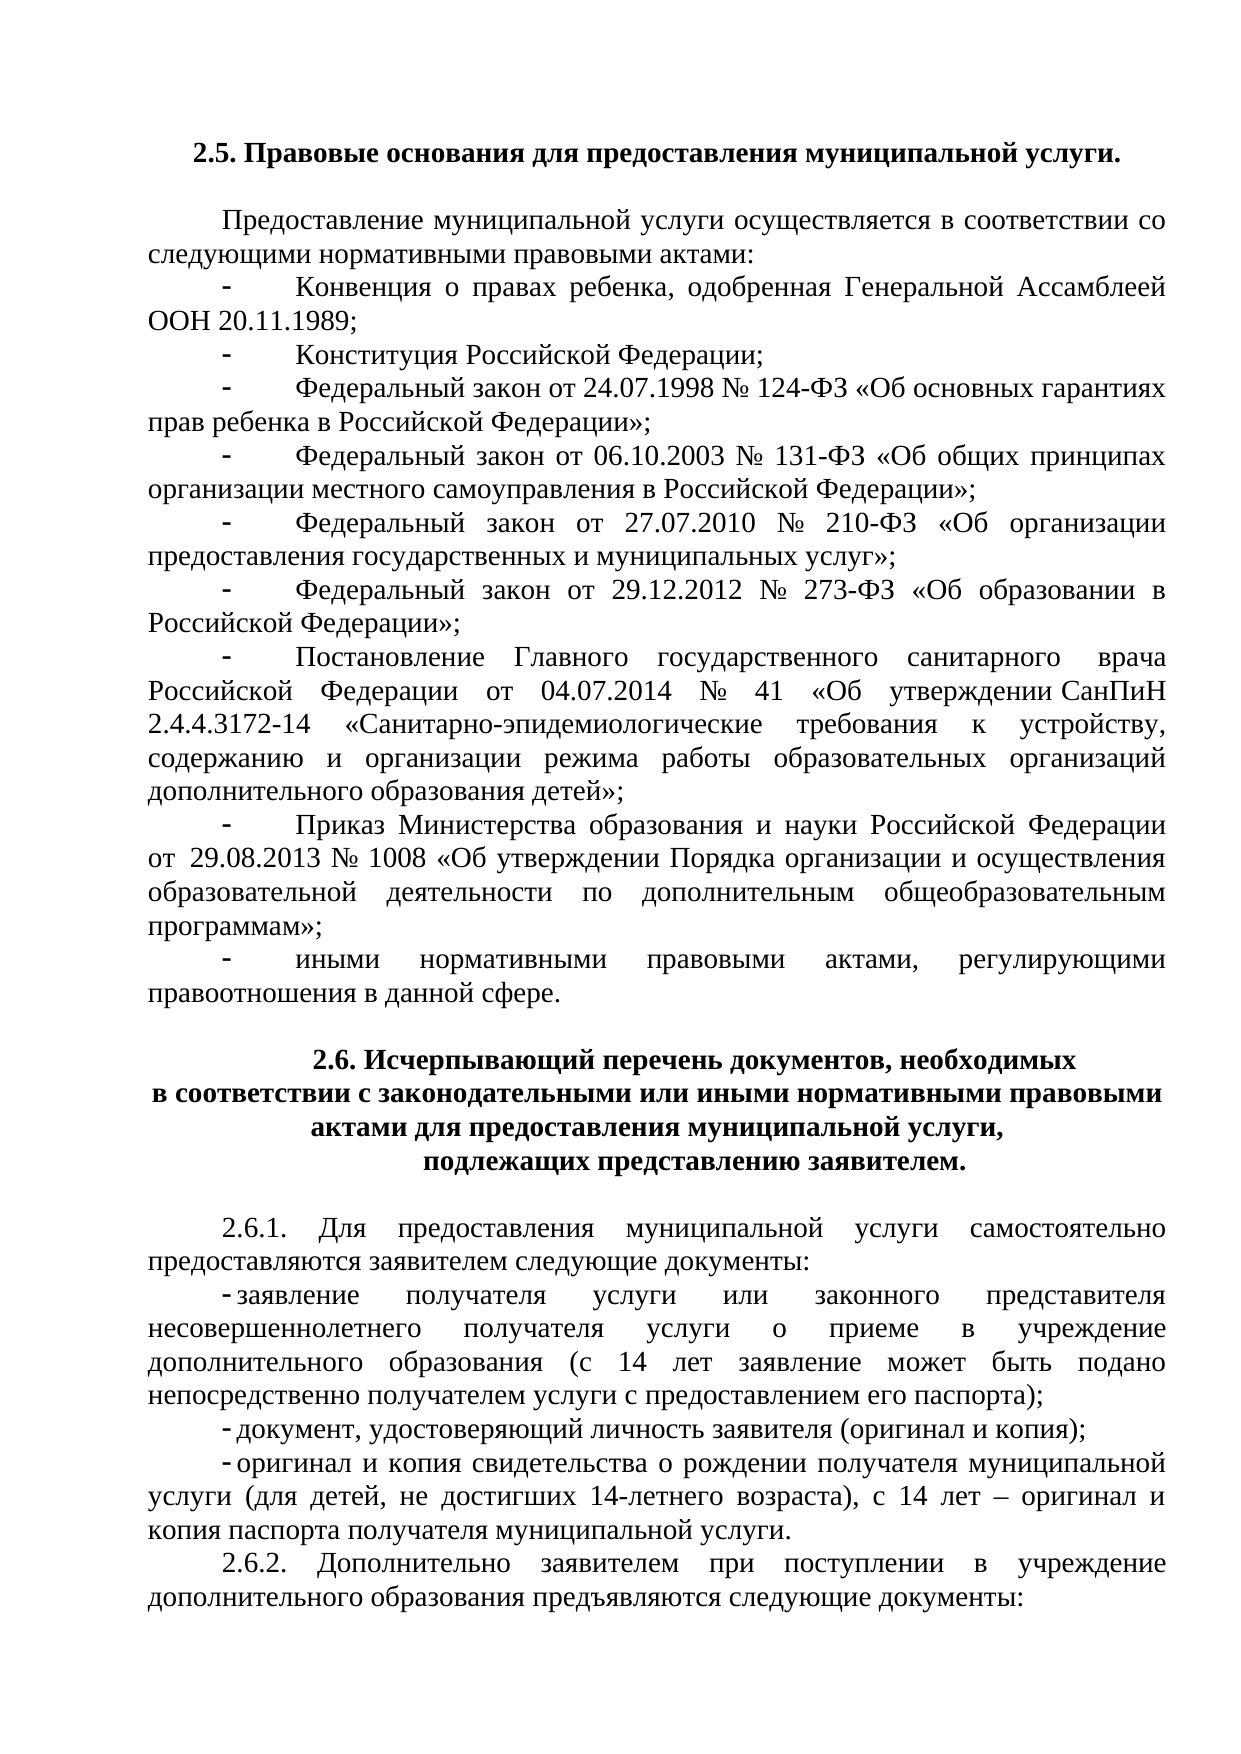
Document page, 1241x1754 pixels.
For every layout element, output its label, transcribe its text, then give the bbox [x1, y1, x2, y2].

list Постановление Главного государственного санитарного врача Российской Федерации от 04.07.2014 № 41 «Об утверждении СанПиН 2.4.4.3172-14 «Санитарно-эпидемиологические требования к устройству, содержанию и организации режима работы образовательных организаций дополнительного образования детей»; [148, 639, 1167, 807]
text Предоставление муниципальной услуги осуществляется в соответствии со следующими нормативными правовыми актами: [148, 202, 1167, 269]
list Федеральный закон от 06.10.2003 № 131-ФЗ «Об общих принципах организации местного самоуправления в Российской Федерации»; [148, 438, 1167, 505]
list документ, удостоверяющий личность заявителя (оригинал и копия); [148, 1411, 1167, 1445]
text подлежащих представлению заявителем. [148, 1143, 1167, 1176]
list заявление получателя услуги или законного представителя несовершеннолетнего получателя услуги о приеме в учреждение дополнительного образования (с 14 лет заявление может быть подано непосредственно получателем услуги с предоставлением его паспорта); [148, 1277, 1167, 1411]
list Конституция Российской Федерации; [148, 337, 1167, 370]
list Федеральный закон от 29.12.2012 № 273-ФЗ «Об образовании в Российской Федерации»; [148, 572, 1167, 639]
text 2.6.2. Дополнительно заявителем при поступлении в учреждение дополнительного образования предъявляются следующие документы: [148, 1545, 1167, 1612]
list Федеральный закон от 24.07.1998 № 124-ФЗ «Об основных гарантиях прав ребенка в Российской Федерации»; [148, 370, 1167, 438]
text 2.6. Исчерпывающий перечень документов, необходимых в соответствии с законодательными или иными нормативными правовыми актами для предоставления муниципальной услуги, [148, 1042, 1167, 1143]
list иными нормативными правовыми актами, регулирующими правоотношения в данной сфере. [148, 941, 1167, 1008]
list Приказ Министерства образования и науки Российской Федерации от 29.08.2013 № 1008 «Об утверждении Порядка организации и осуществления образовательной деятельности по дополнительным общеобразовательным программам»; [148, 807, 1167, 941]
list Федеральный закон от 27.07.2010 № 210-ФЗ «Об организации предоставления государственных и муниципальных услуг»; [148, 505, 1167, 572]
list оригинал и копия свидетельства о рождении получателя муниципальной услуги (для детей, не достигших 14-летнего возраста), с 14 лет – оригинал и копия паспорта получателя муниципальной услуги. [148, 1445, 1167, 1545]
list Конвенция о правах ребенка, одобренная Генеральной Ассамблеей ООН 20.11.1989; [148, 269, 1167, 337]
text 2.5. Правовые основания для предоставления муниципальной услуги. [148, 135, 1167, 169]
text 2.6.1. Для предоставления муниципальной услуги самостоятельно предоставляются заявителем следующие документы: [148, 1210, 1167, 1277]
